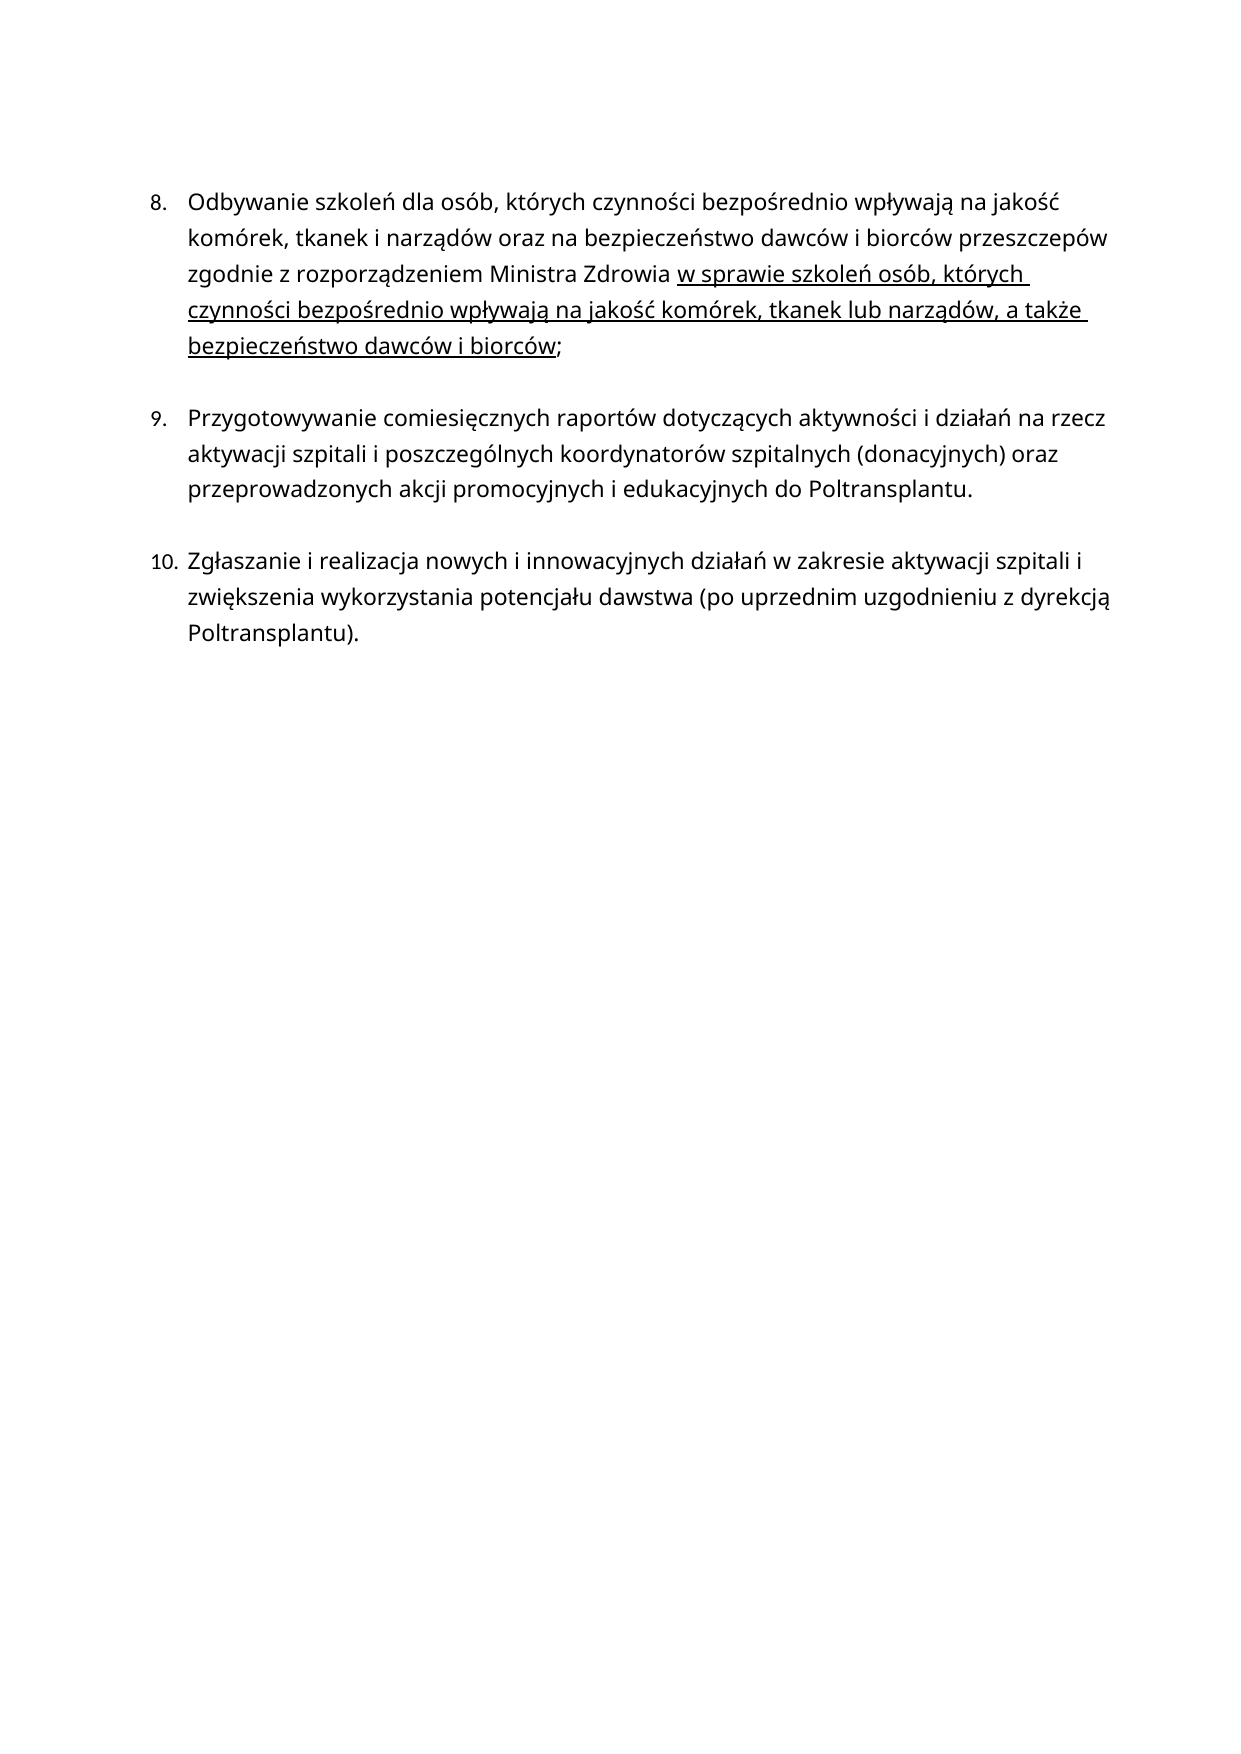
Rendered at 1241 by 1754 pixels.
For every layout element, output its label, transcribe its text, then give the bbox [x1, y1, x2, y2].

list Zgłaszanie i realizacja nowych i innowacyjnych działań w zakresie aktywacji szpitali i zwiększenia wykorzystania potencjału dawstwa (po uprzednim uzgodnieniu z dyrekcją Poltransplantu). [150, 545, 1128, 648]
list Przygotowywanie comiesięcznych raportów dotyczących aktywności i działań na rzecz aktywacji szpitali i poszczególnych koordynatorów szpitalnych (donacyjnych) oraz przeprowadzonych akcji promocyjnych i edukacyjnych do Poltransplantu. [150, 402, 1128, 505]
list Odbywanie szkoleń dla osób, których czynności bezpośrednio wpływają na jakość komórek, tkanek i narządów oraz na bezpieczeństwo dawców i biorców przeszczepów zgodnie z rozporządzeniem Ministra Zdrowia w sprawie szkoleń osób, których czynności bezpośrednio wpływają na jakość komórek, tkanek lub narządów, a także bezpieczeństwo dawców i biorców; [150, 186, 1128, 361]
